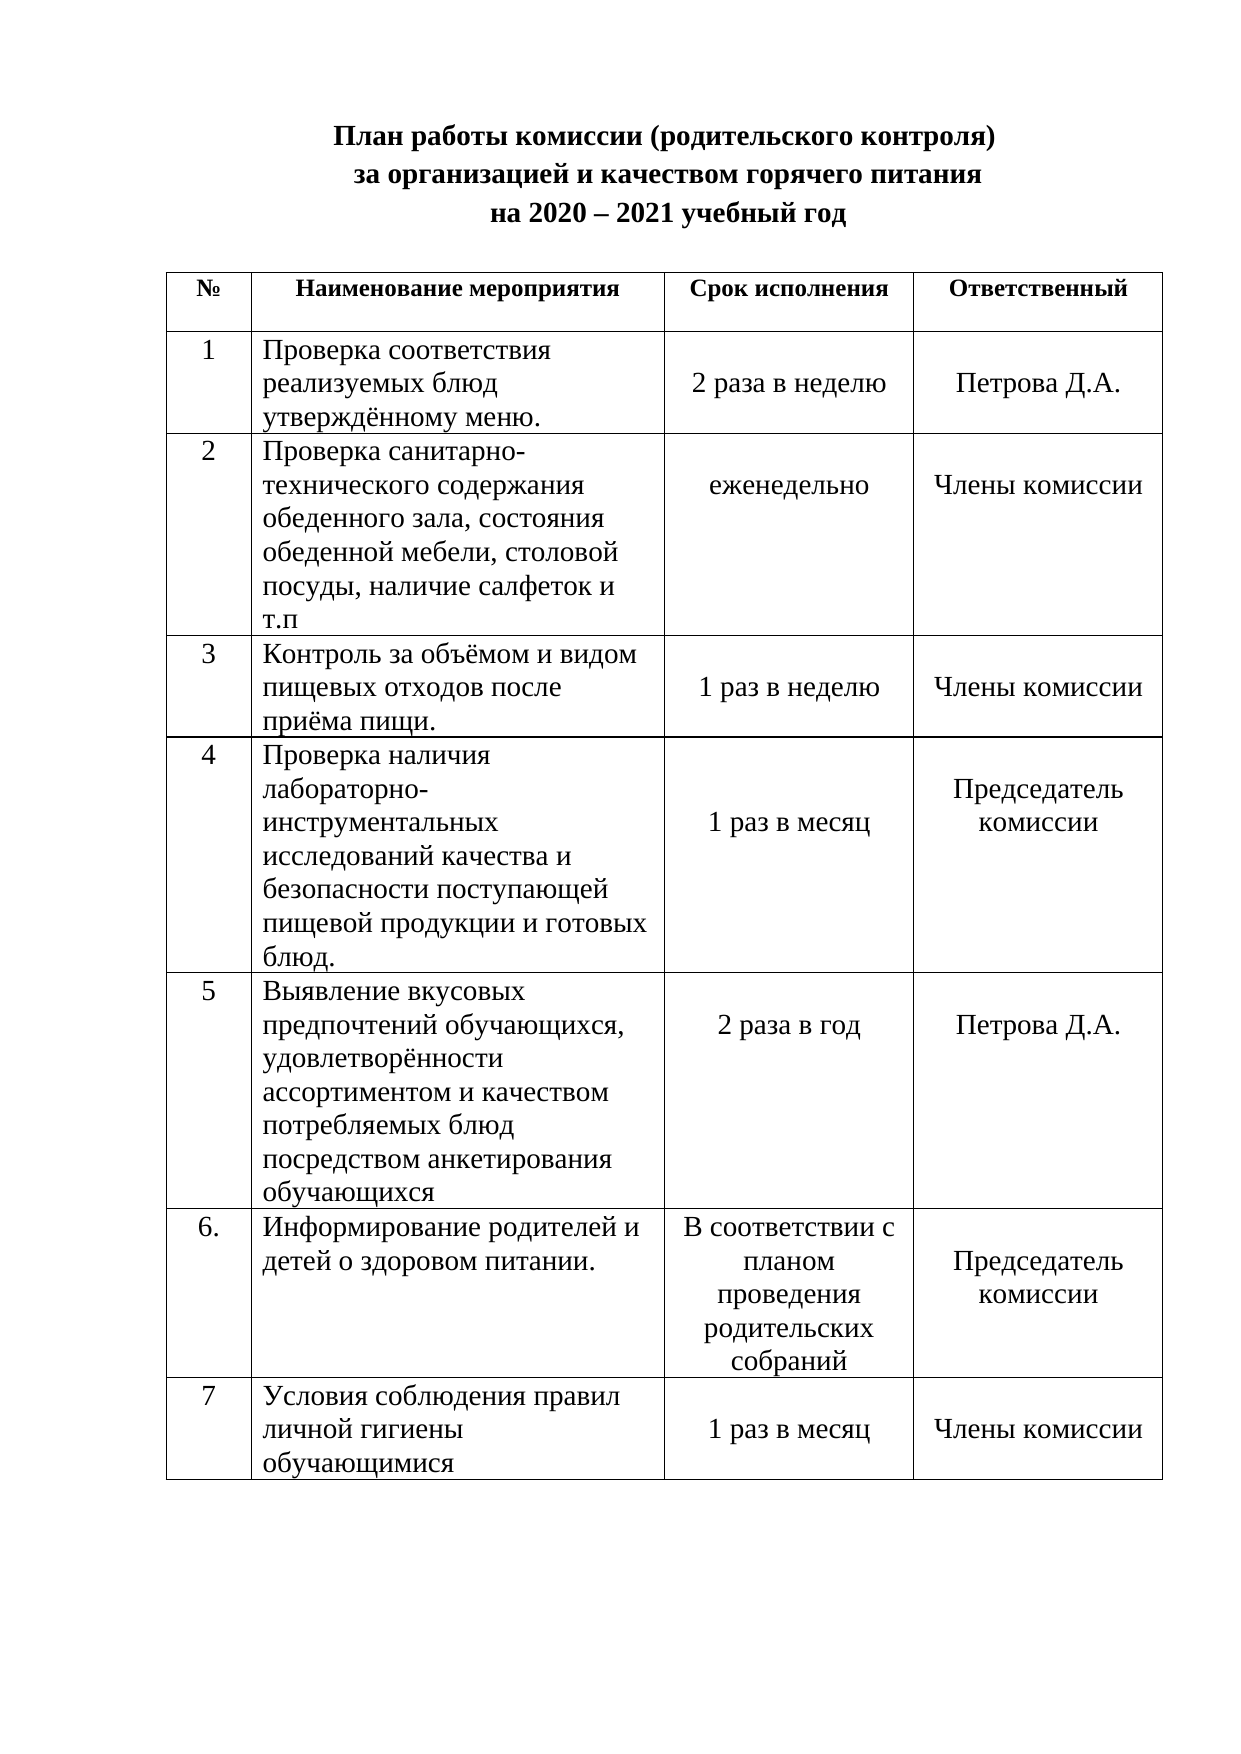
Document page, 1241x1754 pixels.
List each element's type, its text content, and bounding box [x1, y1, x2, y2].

table_cell В соответствии с планом проведения родительских собраний [665, 1209, 913, 1377]
table_cell 7 [167, 1378, 251, 1478]
table_cell Председатель комиссии [914, 1209, 1162, 1377]
table_cell Проверка санитарно-технического содержания обеденного зала, состояния обеденной мебели, столовой посуды, наличие салфеток и т.п [252, 434, 664, 635]
table_header Срок исполнения [665, 273, 913, 331]
text на 2020 – 2021 учебный год [177, 195, 1152, 229]
table_header Ответственный [914, 273, 1162, 331]
table_cell Члены комиссии [914, 636, 1162, 736]
table_cell Выявление вкусовых предпочтений обучающихся, удовлетворённости ассортиментом и качеством потребляемых блюд посредством анкетирования обучающихся [252, 973, 664, 1208]
table_cell Петрова Д.А. [914, 332, 1162, 432]
table_cell Члены комиссии [914, 434, 1162, 635]
table_cell 1 раз в месяц [665, 738, 913, 972]
table_cell Петрова Д.А. [914, 973, 1162, 1208]
table_cell 6. [167, 1209, 251, 1377]
table_cell Условия соблюдения правил личной гигиены обучающимися [252, 1378, 664, 1478]
text за организацией и качеством горячего питания [177, 157, 1152, 190]
table_cell 1 [167, 332, 251, 432]
table_cell Проверка соответствия реализуемых блюд утверждённому меню. [252, 332, 664, 432]
table_cell Председатель комиссии [914, 738, 1162, 972]
table_header Наименование мероприятия [252, 273, 664, 331]
table_cell 3 [167, 636, 251, 736]
table_cell еженедельно [665, 434, 913, 635]
table_cell Информирование родителей и детей о здоровом питании. [252, 1209, 664, 1377]
table_cell Члены комиссии [914, 1378, 1162, 1478]
table_cell 4 [167, 738, 251, 972]
table_header № [167, 273, 251, 331]
table_cell 5 [167, 973, 251, 1208]
table_cell Проверка наличия лабораторно-инструментальных исследований качества и безопасности поступающей пищевой продукции и готовых блюд. [252, 738, 664, 972]
table_cell 1 раз в неделю [665, 636, 913, 736]
table_cell 2 раза в неделю [665, 332, 913, 432]
table_cell 1 раз в месяц [665, 1378, 913, 1478]
table_cell 2 [167, 434, 251, 635]
text План работы комиссии (родительского контроля) [177, 118, 1152, 152]
table_cell 2 раза в год [665, 973, 913, 1208]
table_cell Контроль за объёмом и видом пищевых отходов после приёма пищи. [252, 636, 664, 736]
